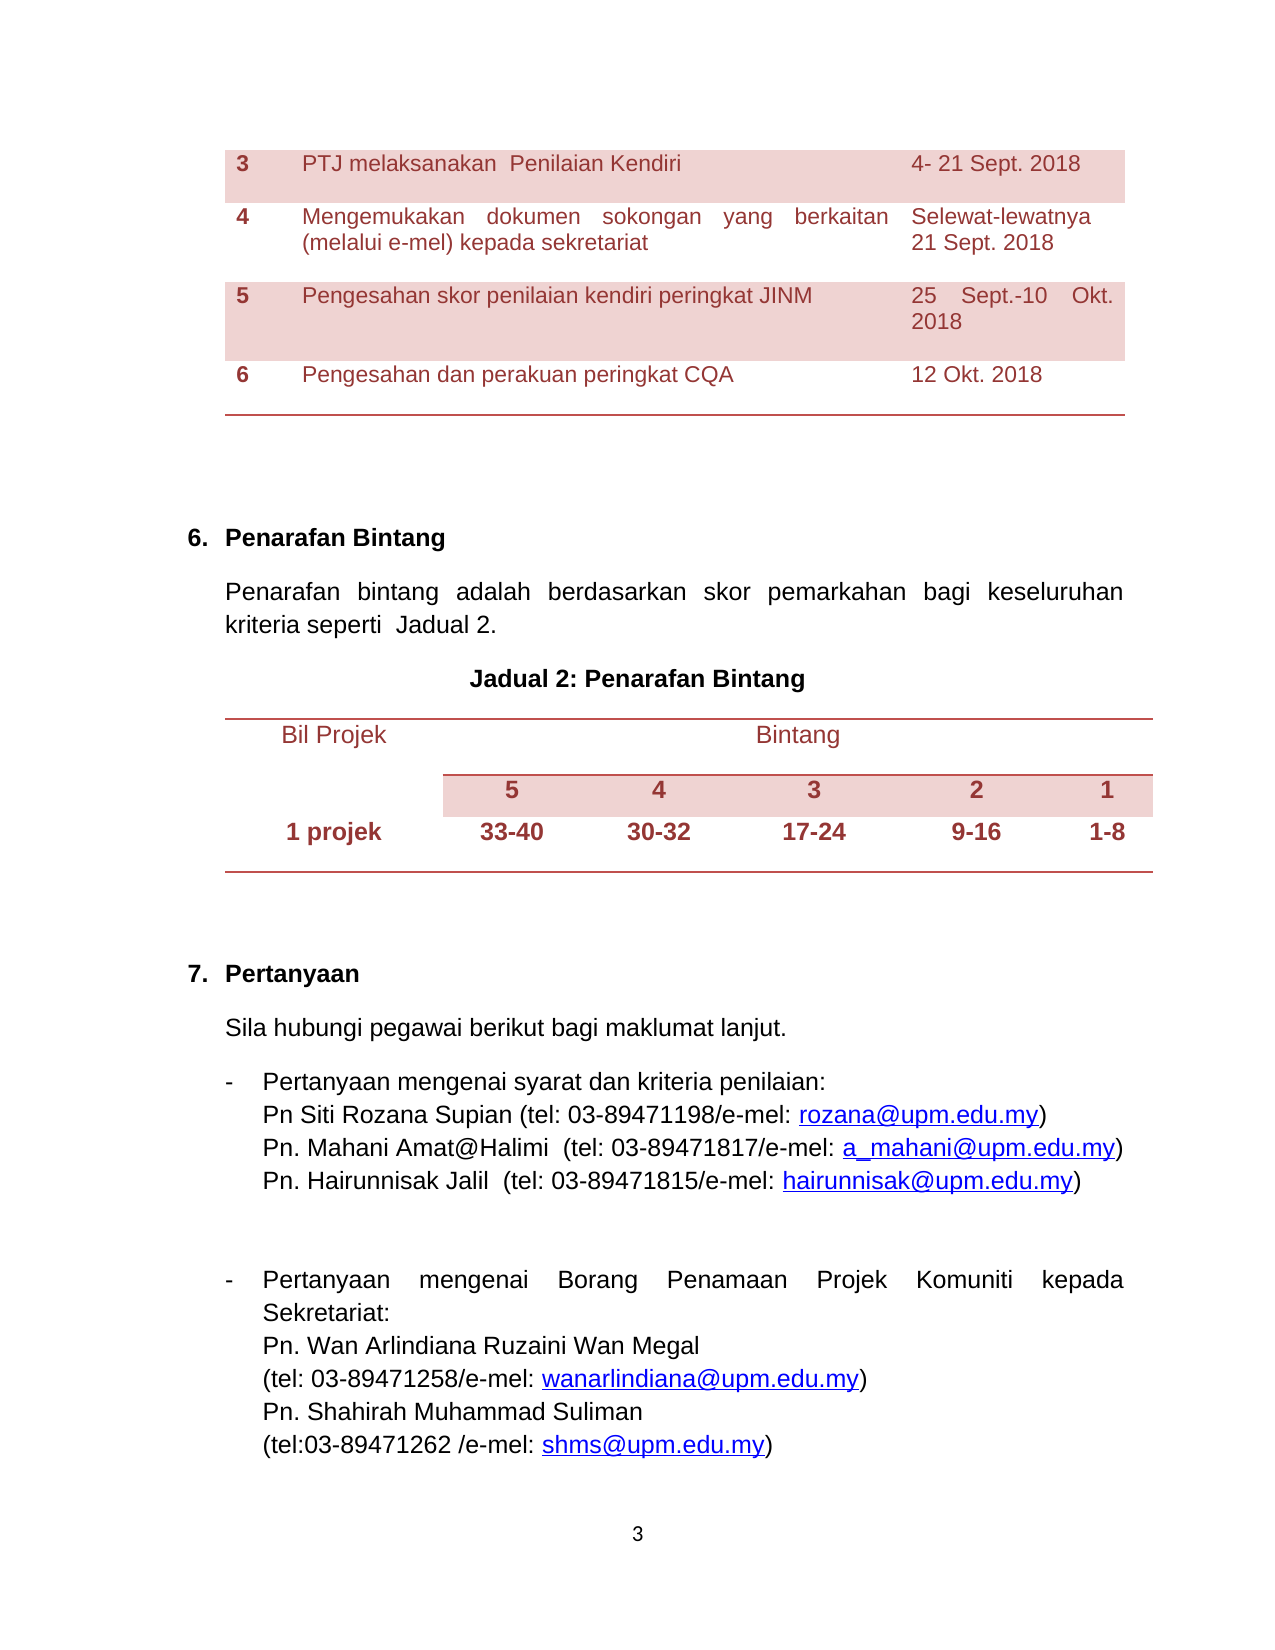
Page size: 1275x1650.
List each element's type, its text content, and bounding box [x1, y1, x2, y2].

list Pn. Wan Arlindiana Ruzaini Wan Megal [225, 1331, 1125, 1359]
table_cell 12 Okt. 2018 [900, 361, 1125, 413]
list (tel: 03-89471258/e-mel: wanarlindiana@upm.edu.my) [225, 1364, 1125, 1392]
table_header Bil Projek [225, 720, 443, 817]
list Pertanyaan mengenai Borang Penamaan Projek Komuniti kepada Sekretariat: [225, 1265, 1125, 1326]
table_cell 3 [736, 776, 892, 817]
table_cell 6 [225, 361, 291, 413]
table_cell PTJ melaksanakan Penilaian Kendiri [291, 150, 900, 203]
table_cell 5 [225, 282, 291, 361]
table_header Bintang [443, 720, 1153, 773]
list (tel:03-89471262 /e-mel: shms@upm.edu.my) [225, 1430, 1125, 1458]
table_cell Pengesahan dan perakuan peringkat CQA [291, 361, 900, 413]
list Pertanyaan [187, 959, 1125, 988]
table_cell Mengemukakan dokumen sokongan yang berkaitan (melalui e-mel) kepada sekretariat [291, 203, 900, 282]
table_cell 4 [581, 776, 736, 817]
table_cell 5 [443, 776, 581, 817]
table_cell 4- 21 Sept. 2018 [900, 150, 1125, 203]
table_cell 1 [1061, 776, 1153, 817]
list Pn. Mahani Amat@Halimi (tel: 03-89471817/e-mel: a_mahani@upm.edu.my) [262, 1133, 1125, 1161]
text Sila hubungi pegawai berikut bagi maklumat lanjut. [150, 1013, 1125, 1041]
text Jadual 2: Penarafan Bintang [150, 664, 1125, 693]
table_cell 17-24 [736, 817, 892, 871]
table_cell 25 Sept.-10 Okt. 2018 [900, 282, 1125, 361]
list Pn. Hairunnisak Jalil (tel: 03-89471815/e-mel: hairunnisak@upm.edu.my) [262, 1166, 1125, 1194]
list Penarafan Bintang [187, 523, 1125, 552]
table_cell 1-8 [1061, 817, 1153, 871]
text Penarafan bintang adalah berdasarkan skor pemarkahan bagi keseluruhan kriteria seperti Jadual 2. [225, 577, 1125, 639]
list Pn. Shahirah Muhammad Suliman [225, 1397, 1125, 1426]
table_cell 1 projek [225, 817, 443, 871]
table_cell 33-40 [443, 817, 581, 871]
table_cell 3 [225, 150, 291, 203]
table_cell 9-16 [892, 817, 1061, 871]
table_cell Pengesahan skor penilaian kendiri peringkat JINM [291, 282, 900, 361]
table_cell Selewat-lewatnya 21 Sept. 2018 [900, 203, 1125, 282]
list Pn Siti Rozana Supian (tel: 03-89471198/e-mel: rozana@upm.edu.my) [262, 1099, 1125, 1128]
list Pertanyaan mengenai syarat dan kriteria penilaian: [225, 1067, 1125, 1095]
table_cell 4 [225, 203, 291, 282]
table_cell 2 [892, 776, 1061, 817]
table_cell 30-32 [581, 817, 736, 871]
